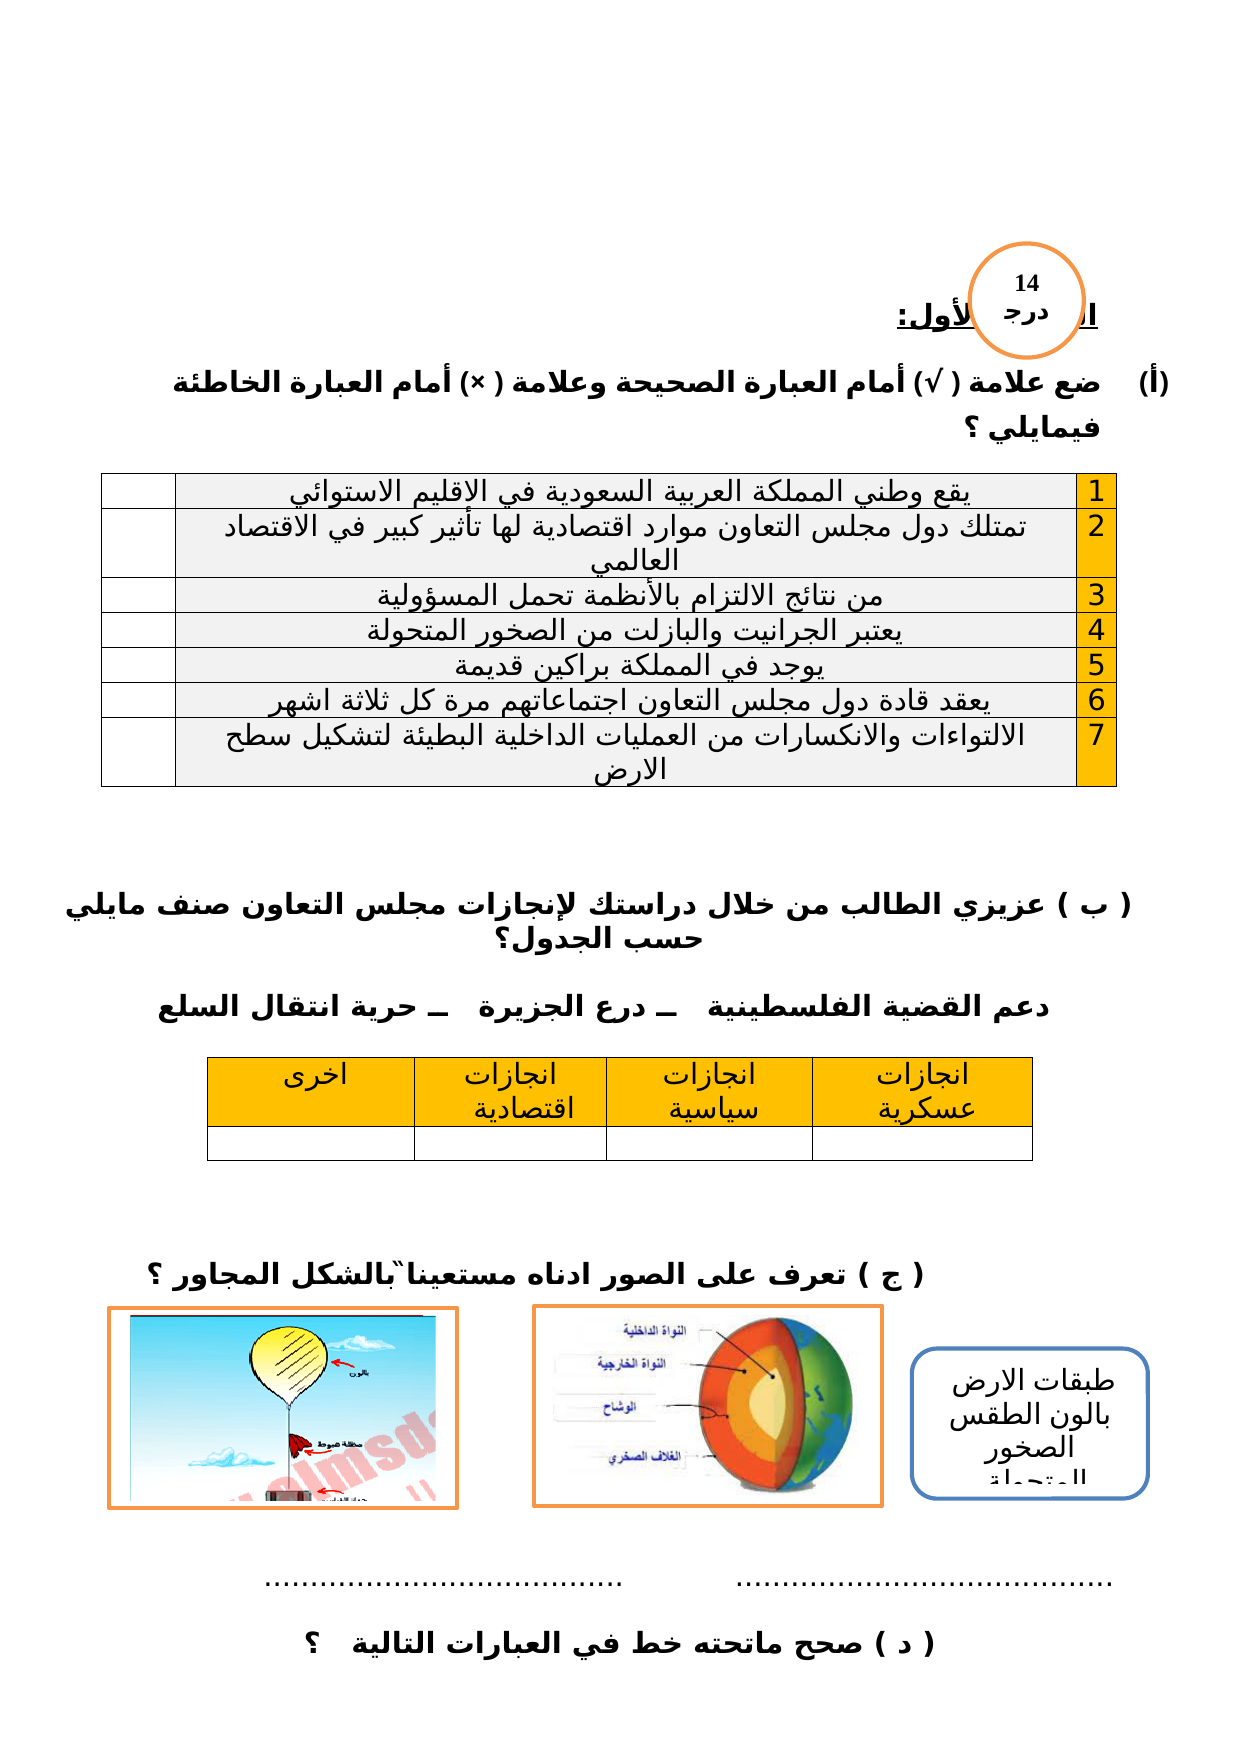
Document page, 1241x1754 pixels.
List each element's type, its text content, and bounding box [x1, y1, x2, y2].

table_cell [102, 613, 175, 647]
text ( ب ) عزيزي الطالب من خلال دراستك لإنجازات مجلس التعاون صنف مايلي حسب الجدول؟ [59, 888, 1139, 956]
table_header [102, 474, 175, 508]
table_cell 2 [1077, 509, 1116, 577]
table_header انجازات عسكرية [813, 1058, 1032, 1126]
text السؤال الأول: [59, 298, 973, 332]
table_header 1 [1077, 474, 1116, 508]
table_cell [102, 578, 175, 612]
text ( د ) صحح ماتحته خط في العبارات التالية ؟ [59, 1627, 1181, 1661]
table_cell تمتلك دول مجلس التعاون موارد اقتصادية لها تأثير كبير في الاقتصاد العالمي [176, 509, 1076, 577]
table_cell يعتبر الجرانيت والبازلت من الصخور المتحولة [176, 613, 1076, 647]
table_cell [102, 509, 175, 577]
text ( ج ) تعرف على الصور ادناه مستعينا̏ بالشكل المجاور ؟ [59, 1257, 1139, 1291]
text دعم القضية الفلسطينية ــ درع الجزيرة ــ حرية انتقال السلع [59, 989, 1139, 1023]
table_cell [415, 1127, 606, 1160]
table_header انجازات سياسية [607, 1058, 812, 1126]
table_cell يوجد في المملكة براكين قديمة [176, 648, 1076, 682]
table_cell 3 [1077, 578, 1116, 612]
table_cell يعقد قادة دول مجلس التعاون اجتماعاتهم مرة كل ثلاثة اشهر [176, 683, 1076, 717]
table_cell 7 [1077, 718, 1116, 786]
table_cell من نتائج الالتزام بالأنظمة تحمل المسؤولية [176, 578, 1076, 612]
table_cell 4 [1077, 613, 1116, 647]
table_cell [813, 1127, 1032, 1160]
table_header انجازات اقتصادية [415, 1058, 606, 1126]
table_cell [102, 683, 175, 717]
table_header اخرى [208, 1058, 414, 1126]
text السؤال الأول: [1078, 298, 1181, 332]
table_cell [208, 1127, 414, 1160]
table_cell 5 [1077, 648, 1116, 682]
picture [130, 1315, 436, 1501]
table_cell [102, 648, 175, 682]
table_cell [607, 1127, 812, 1160]
table_cell الالتواءات والانكسارات من العمليات الداخلية البطيئة لتشكيل سطح الارض [176, 718, 1076, 786]
table_header يقع وطني المملكة العربية السعودية في الاقليم الاستوائي [176, 474, 1076, 508]
list ضع علامة ( √) أمام العبارة الصحيحة وعلامة ( ×) أمام العبارة الخاطئة فيمايلي ؟ [59, 361, 1139, 446]
table_cell [102, 718, 175, 786]
text ......................................... ....................................... [59, 1559, 1181, 1593]
table_cell 6 [1077, 683, 1116, 717]
